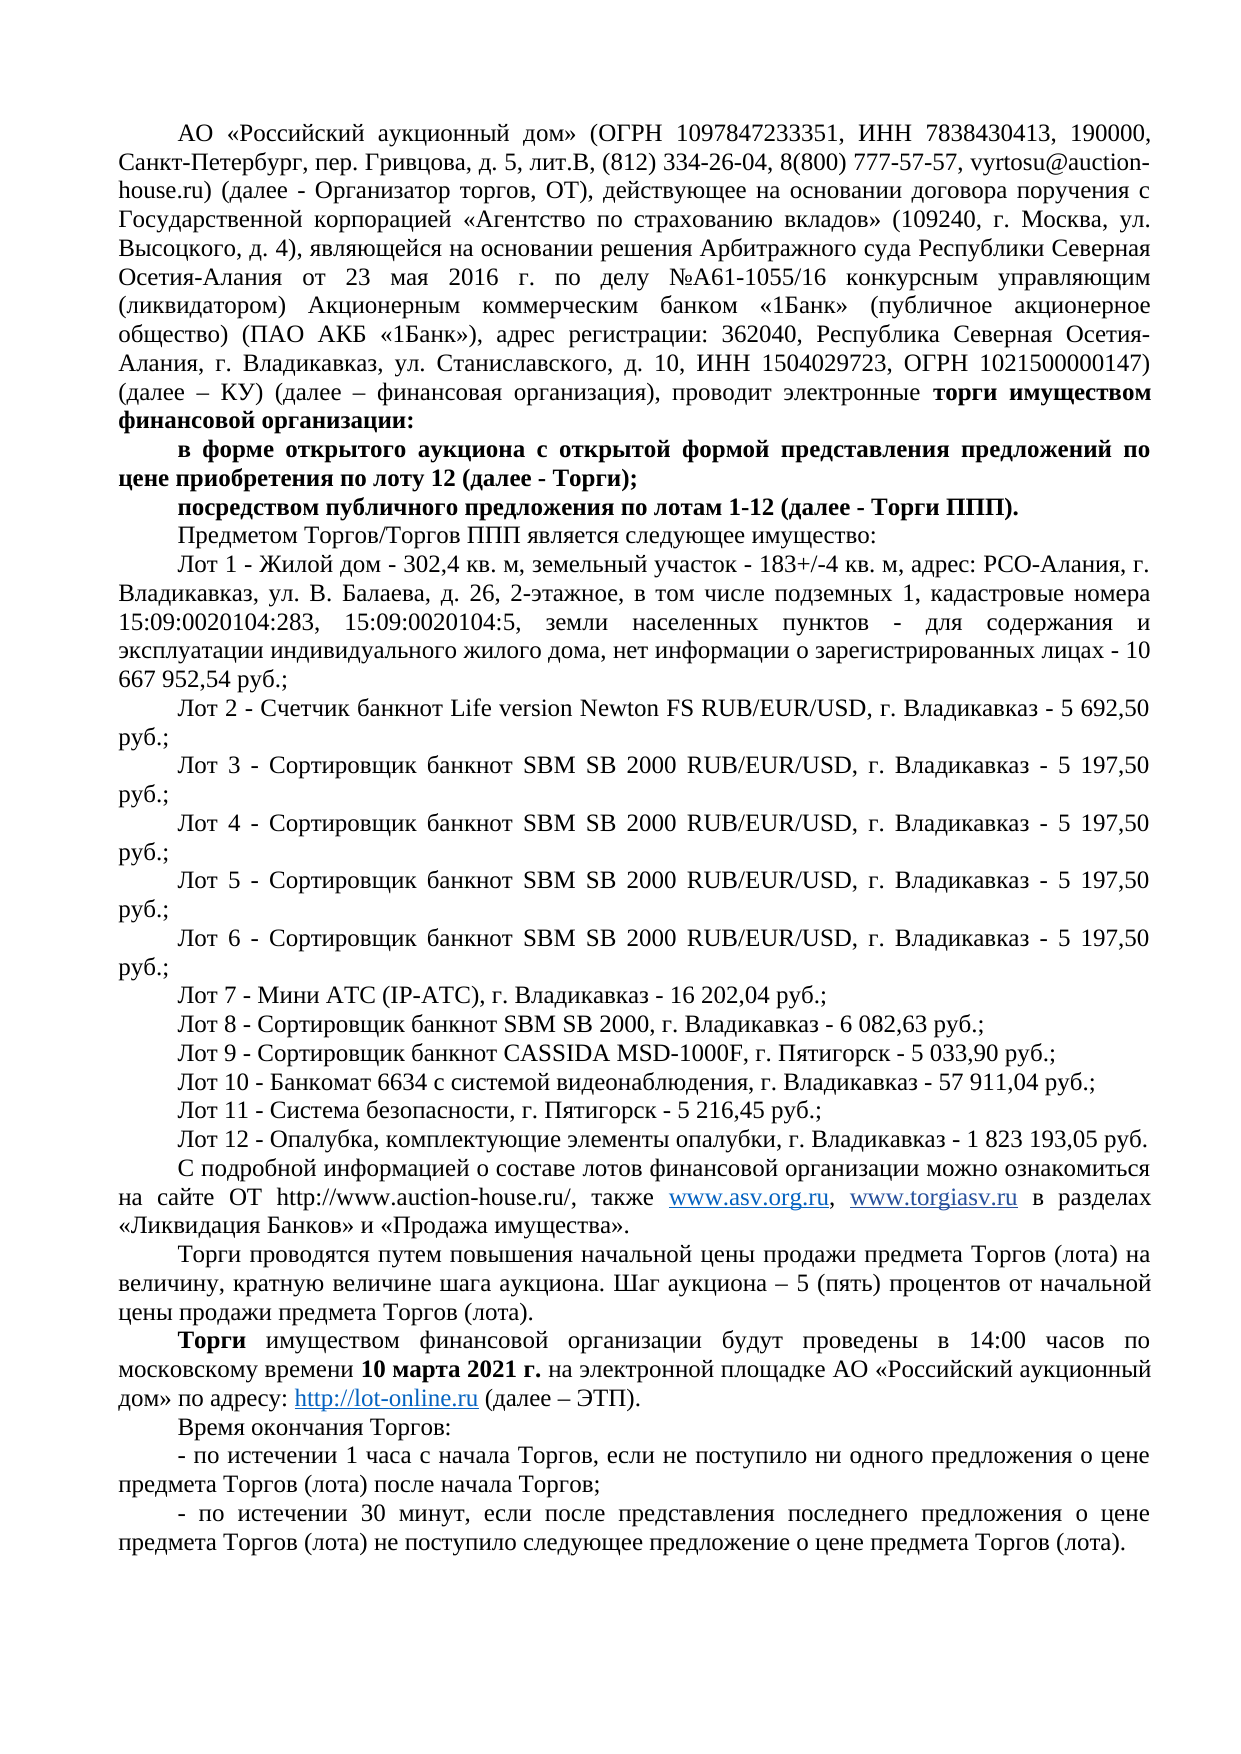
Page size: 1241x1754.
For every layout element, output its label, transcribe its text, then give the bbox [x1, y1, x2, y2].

text Лот 12 - Опалубка, комплектующие элементы опалубки, г. Владикавказ - 1 823 193,05 руб. [118, 1124, 1151, 1153]
text Лот 4 - Сортировщик банкнот SBM SB 2000 RUB/EUR/USD, г. Владикавказ - 5 197,50 руб.; [118, 808, 1151, 866]
text Лот 7 - Мини АТС (IP-АТС), г. Владикавказ - 16 202,04 руб.; [118, 981, 1151, 1009]
text Лот 3 - Сортировщик банкнот SBM SB 2000 RUB/EUR/USD, г. Владикавказ - 5 197,50 руб.; [118, 751, 1151, 808]
text Лот 10 - Банкомат 6634 с системой видеонаблюдения, г. Владикавказ - 57 911,04 руб.; [118, 1067, 1151, 1096]
text Лот 8 - Сортировщик банкнот SBM SB 2000, г. Владикавказ - 6 082,63 руб.; [118, 1009, 1151, 1038]
text Торги проводятся путем повышения начальной цены продажи предмета Торгов (лота) на величину, кратную величине шага аукциона. Шаг аукциона – 5 (пять) процентов от начальной цены продажи предмета Торгов (лота). [118, 1239, 1151, 1326]
text Лот 1 - Жилой дом - 302,4 кв. м, земельный участок - 183+/-4 кв. м, адрес: РСО-Алания, г. Владикавказ, ул. В. Балаева, д. 26, 2-этажное, в том числе подземных 1, кадастровые номера 15:09:0020104:283, 15:09:0020104:5, земли населенных пунктов - для содержания и эксплуатации индивидуального жилого дома, нет информации о зарегистрированных лицах - 10 667 952,54 руб.; [118, 549, 1151, 693]
text - по истечении 1 часа с начала Торгов, если не поступило ни одного предложения о цене предмета Торгов (лота) после начала Торгов; [118, 1441, 1151, 1498]
text С подробной информацией о составе лотов финансовой организации можно ознакомиться на сайте ОТ http://www.auction-house.ru/, также www.asv.org.ru, www.torgiasv.ru в разделах «Ликвидация Банков» и «Продажа имущества». [118, 1153, 1151, 1239]
text Лот 6 - Сортировщик банкнот SBM SB 2000 RUB/EUR/USD, г. Владикавказ - 5 197,50 руб.; [118, 923, 1151, 981]
text АО «Российский аукционный дом» (ОГРН 1097847233351, ИНН 7838430413, 190000, Санкт-Петербург, пер. Гривцова, д. 5, лит.В, (812) 334-26-04, 8(800) 777-57-57, vyrtosu@auction-house.ru) (далее - Организатор торгов, ОТ), действующее на основании договора поручения с Государственной корпорацией «Агентство по страхованию вкладов» (109240, г. Москва, ул. Высоцкого, д. 4), являющейся на основании решения Арбитражного суда Республики Северная Осетия-Алания от 23 мая 2016 г. по делу №А61-1055/16 конкурсным управляющим (ликвидатором) Акционерным коммерческим банком «1Банк» (публичное акционерное общество) (ПАО АКБ «1Банк»), адрес регистрации: 362040, Республика Северная Осетия-Алания, г. Владикавказ, ул. Станиславского, д. 10, ИНН 1504029723, ОГРН 1021500000147) (далее – КУ) (далее – финансовая организация), проводит электронные торги имуществом финансовой организации: [118, 118, 1151, 434]
text в форме открытого аукциона с открытой формой представления предложений по цене приобретения по лоту 12 (далее - Торги); [118, 434, 1151, 492]
text Лот 5 - Сортировщик банкнот SBM SB 2000 RUB/EUR/USD, г. Владикавказ - 5 197,50 руб.; [118, 866, 1151, 923]
text Лот 2 - Счетчик банкнот Life version Newton FS RUB/EUR/USD, г. Владикавказ - 5 692,50 руб.; [118, 693, 1151, 751]
text Торги имуществом финансовой организации будут проведены в 14:00 часов по московскому времени 10 марта 2021 г. на электронной площадке АО «Российский аукционный дом» по адресу: http://lot-online.ru (далее – ЭТП). [118, 1326, 1151, 1412]
text Время окончания Торгов: [118, 1412, 1151, 1441]
text Лот 9 - Сортировщик банкнот CASSIDA MSD-1000F, г. Пятигорск - 5 033,90 руб.; [118, 1038, 1151, 1067]
text посредством публичного предложения по лотам 1-12 (далее - Торги ППП). [118, 492, 1151, 521]
text Предметом Торгов/Торгов ППП является следующее имущество: [118, 521, 1151, 549]
text - по истечении 30 минут, если после представления последнего предложения о цене предмета Торгов (лота) не поступило следующее предложение о цене предмета Торгов (лота). [118, 1498, 1151, 1556]
text Лот 11 - Система безопасности, г. Пятигорск - 5 216,45 руб.; [118, 1096, 1151, 1124]
